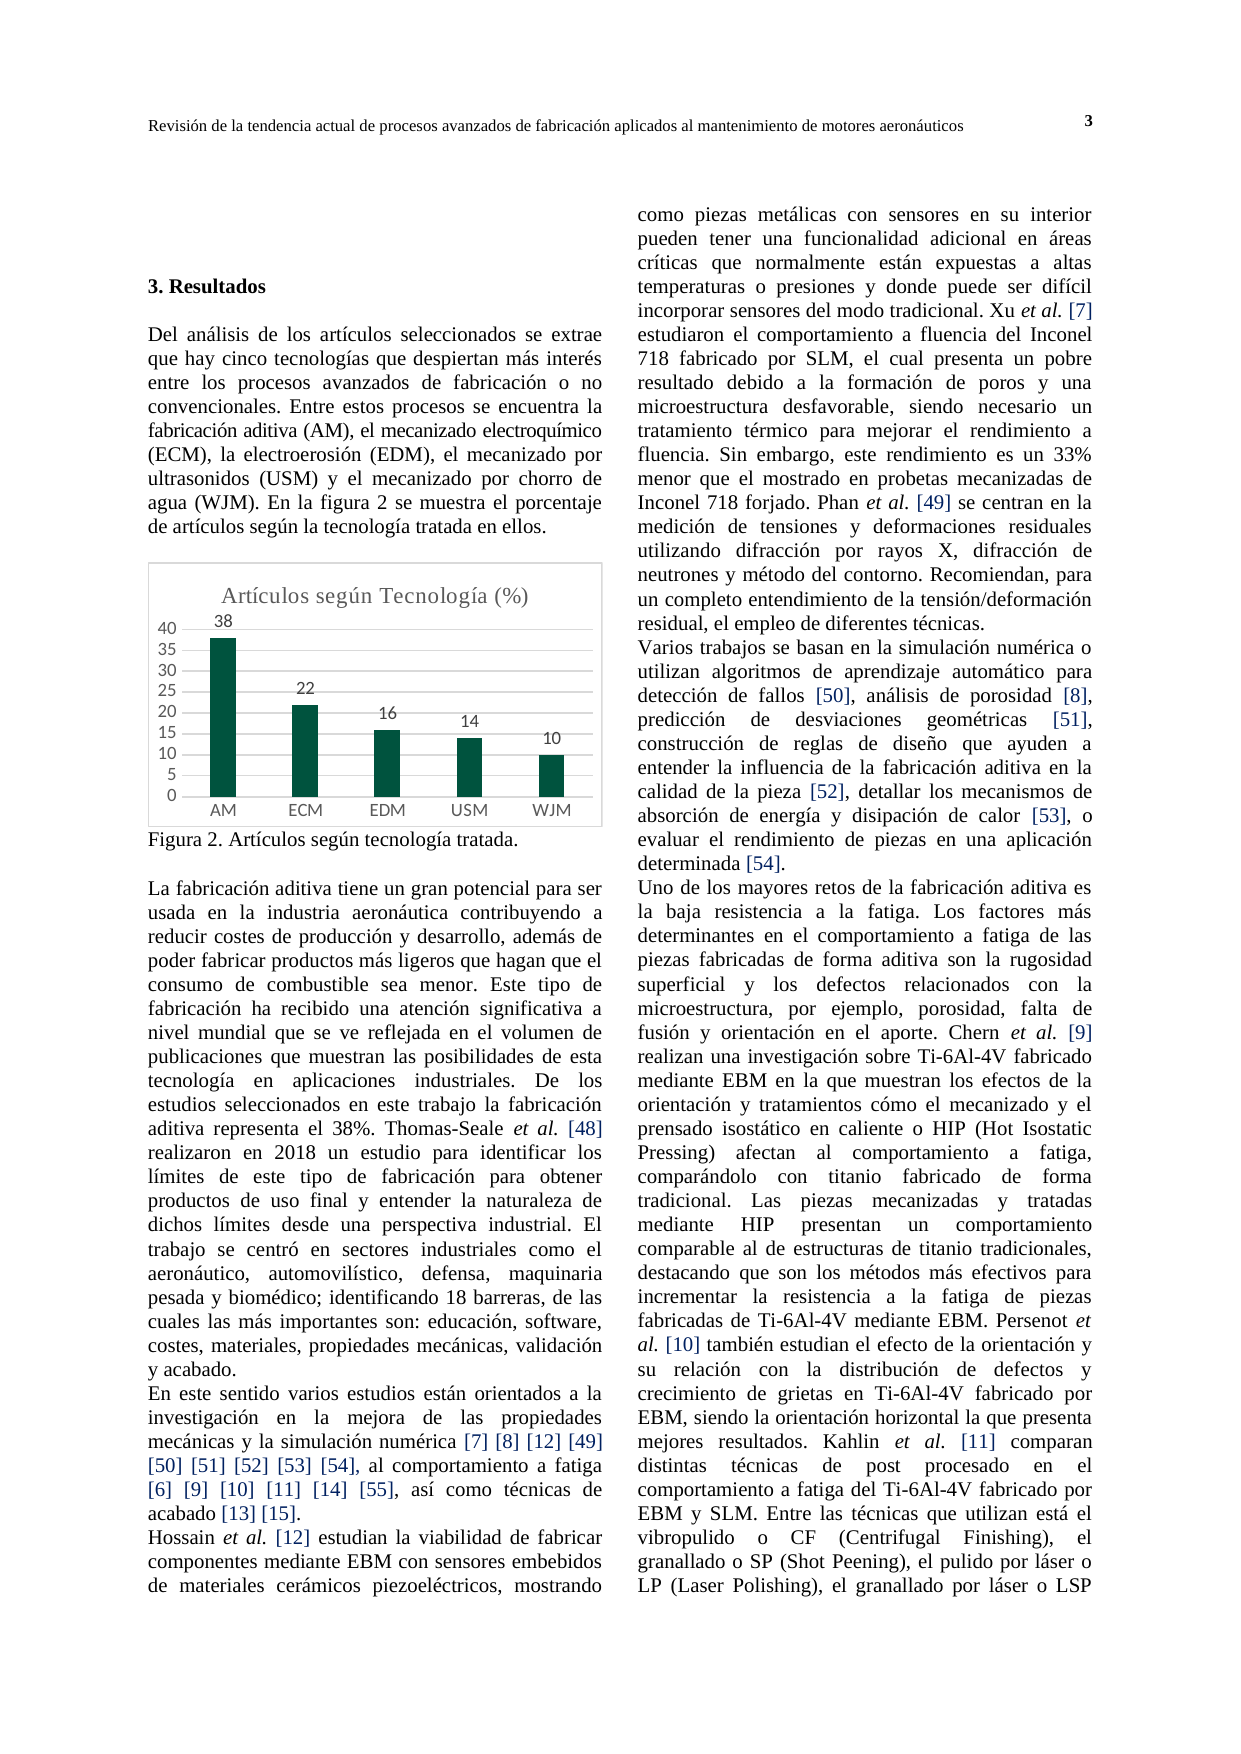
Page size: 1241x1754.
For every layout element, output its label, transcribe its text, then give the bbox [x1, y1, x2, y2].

text La fabricación aditiva tiene un gran potencial para ser usada en la industria aeronáutica contribuyendo a reducir costes de producción y desarrollo, además de poder fabricar productos más ligeros que hagan que el consumo de combustible sea menor. Este tipo de fabricación ha recibido una atención significativa a nivel mundial que se ve reflejada en el volumen de publicaciones que muestran las posibilidades de esta tecnología en aplicaciones industriales. De los estudios seleccionados en este trabajo la fabricación aditiva representa el 38%. Thomas-Seale et al. [48] realizaron en 2018 un estudio para identificar los límites de este tipo de fabricación para obtener productos de uso final y entender la naturaleza de dichos límites desde una perspectiva industrial. El trabajo se centró en sectores industriales como el aeronáutico, automovilístico, defensa, maquinaria pesada y biomédico; identificando 18 barreras, de las cuales las más importantes son: educación, software, costes, materiales, propiedades mecánicas, validación y acabado. [148, 876, 603, 1381]
text Varios trabajos se basan en la simulación numérica o utilizan algoritmos de aprendizaje automático para detección de fallos [50], análisis de porosidad [8], predicción de desviaciones geométricas [51], construcción de reglas de diseño que ayuden a entender la influencia de la fabricación aditiva en la calidad de la pieza [52], detallar los mecanismos de absorción de energía y disipación de calor [53], o evaluar el rendimiento de piezas en una aplicación determinada [54]. [637, 634, 1092, 875]
subtitle Resultados [148, 274, 603, 298]
text Hossain et al. [12] estudian la viabilidad de fabricar componentes mediante EBM con sensores embebidos de materiales cerámicos piezoeléctricos, mostrando como piezas metálicas con sensores en su interior pueden tener una funcionalidad adicional en áreas críticas que normalmente están expuestas a altas temperaturas o presiones y donde puede ser difícil incorporar sensores del modo tradicional. Xu et al. [7] estudiaron el comportamiento a fluencia del Inconel 718 fabricado por SLM, el cual presenta un pobre resultado debido a la formación de poros y una microestructura desfavorable, siendo necesario un tratamiento térmico para mejorar el rendimiento a fluencia. Sin embargo, este rendimiento es un 33% menor que el mostrado en probetas mecanizadas de Inconel 718 forjado. Phan et al. [49] se centran en la medición de tensiones y deformaciones residuales utilizando difracción por rayos X, difracción de neutrones y método del contorno. Recomiendan, para un completo entendimiento de la tensión/deformación residual, el empleo de diferentes técnicas. [637, 201, 1092, 634]
text Figura 2. Artículos según tecnología tratada. [148, 827, 603, 851]
text Del análisis de los artículos seleccionados se extrae que hay cinco tecnologías que despiertan más interés entre los procesos avanzados de fabricación o no convencionales. Entre estos procesos se encuentra la fabricación aditiva (AM), el mecanizado electroquímico (ECM), la electroerosión (EDM), el mecanizado por ultrasonidos (USM) y el mecanizado por chorro de agua (WJM). En la figura 2 se muestra el porcentaje de artículos según la tecnología tratada en ellos. [148, 322, 603, 538]
text En este sentido varios estudios están orientados a la investigación en la mejora de las propiedades mecánicas y la simulación numérica [7] [8] [12] [49] [50] [51] [52] [53] [54], al comportamiento a fatiga [6] [9] [10] [11] [14] [55], así como técnicas de acabado [13] [15]. [148, 1381, 603, 1525]
